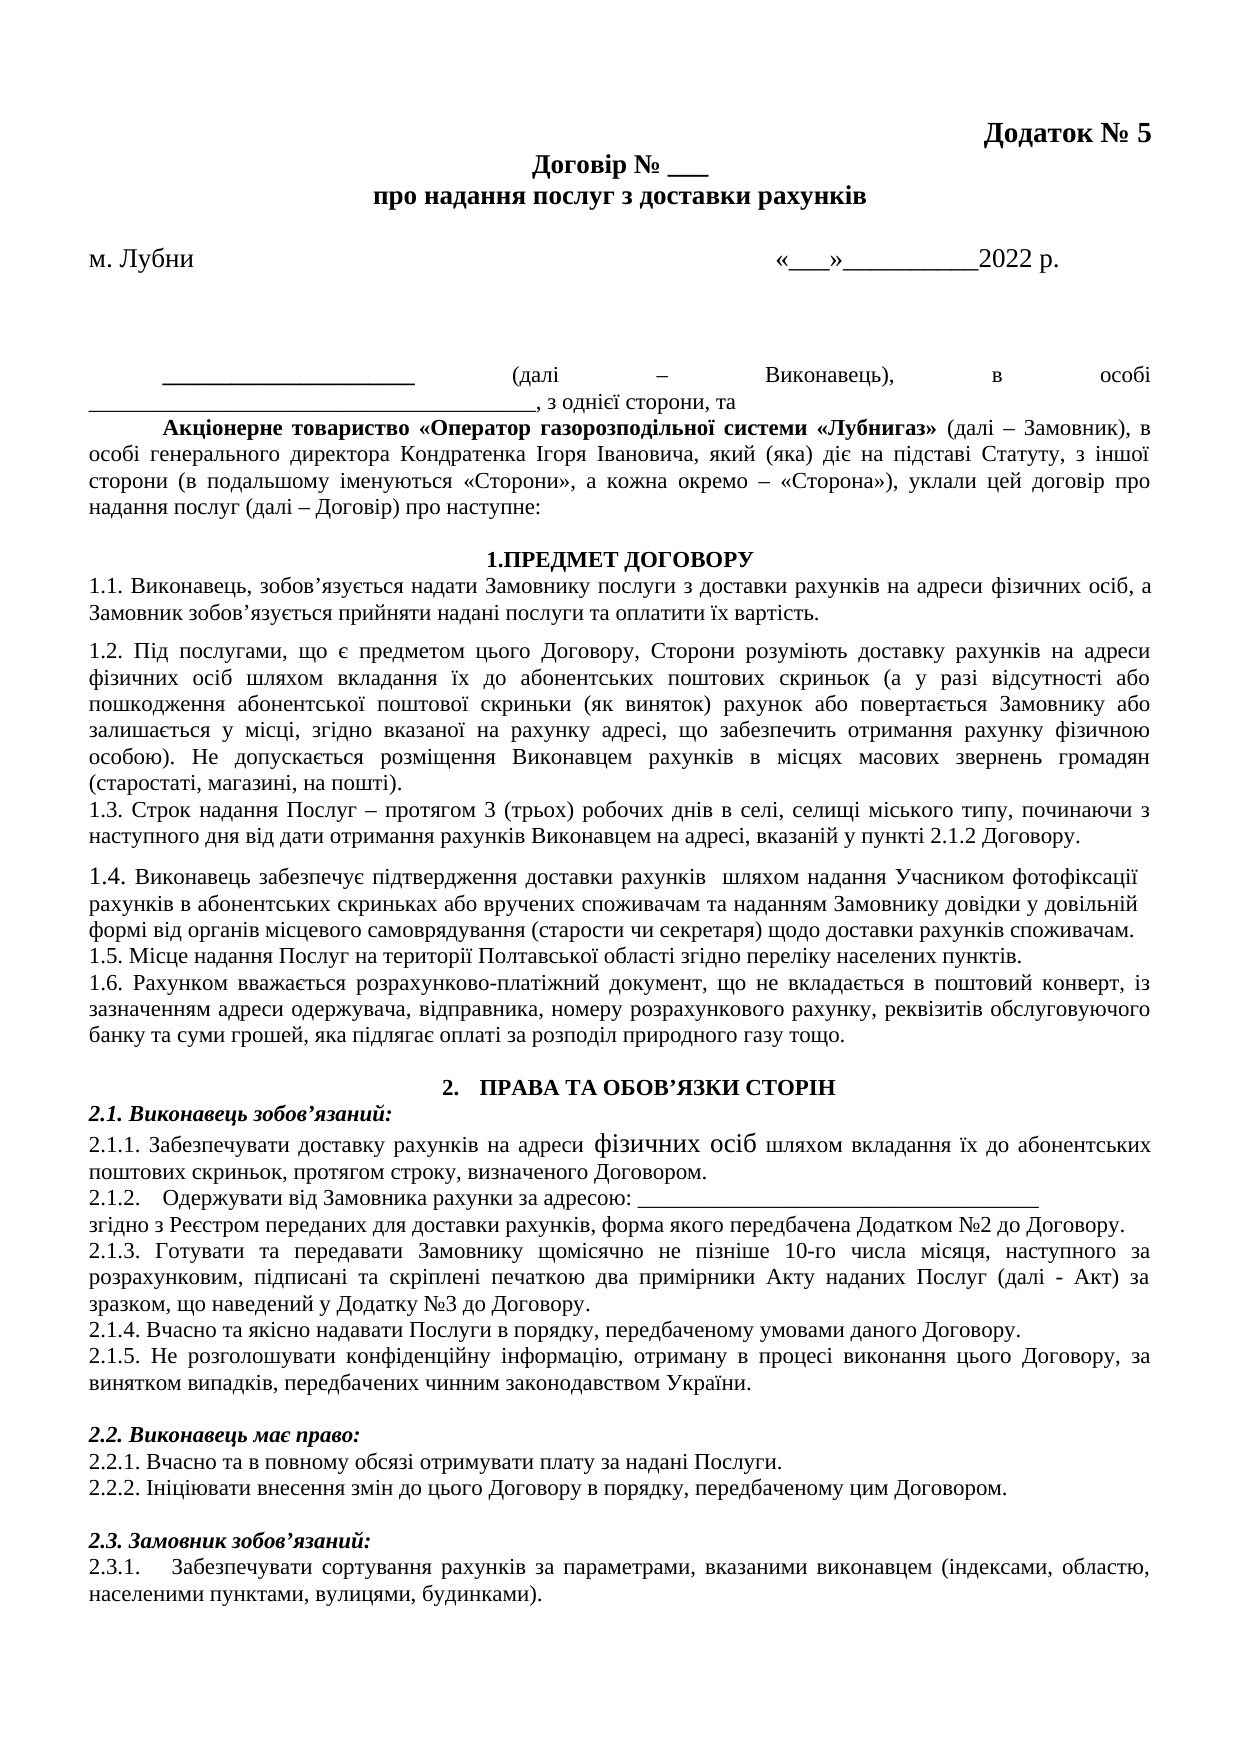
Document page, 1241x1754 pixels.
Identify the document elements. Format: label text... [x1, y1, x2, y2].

text 2.3. Замовник зобов’язаний: [89, 1527, 1152, 1553]
text 2.2.1. Вчасно та в повному обсязі отримувати плату за надані Послуги. [89, 1448, 1152, 1474]
text 1.6. Рахунком вважається розрахунково-платіжний документ, що не вкладається в поштовий конверт, із зазначенням адреси одержувача, відправника, номеру розрахункового рахунку, реквізитів обслуговуючого банку та суми грошей, яка підлягає оплаті за розподіл природного газу тощо. [89, 969, 1152, 1048]
text Додаток № 5 [89, 115, 1152, 148]
text 1.5. Місце надання Послуг на території Полтавської області згідно переліку населених пунктів. [89, 942, 1152, 969]
text 2.1.5. Не розголошувати конфіденційну інформацію, отриману в процесі виконання цього Договору, за винятком випадків, передбачених чинним законодавством України. [89, 1342, 1152, 1395]
text 1.1. Виконавець, зобов’язується надати Замовнику послуги з доставки рахунків на адреси фізичних осіб, а Замовник зобов’язується прийняти надані послуги та оплатити їх вартість. [89, 572, 1152, 625]
text 2.2.2. Ініціювати внесення змін до цього Договору в порядку, передбаченому цим Договором. [89, 1474, 1152, 1501]
text 1.3. Строк надання Послуг – протягом 3 (трьох) робочих днів в селі, селищі міського типу, починаючи з наступного дня від дати отримання рахунків Виконавцем на адресі, вказаній у пункті 2.1.2 Договору. [89, 796, 1152, 848]
list ПРАВА ТА ОБОВ’ЯЗКИ СТОРІН [126, 1074, 1152, 1100]
text Договір № ___ [89, 148, 1152, 179]
text м. Лубни «___»__________2022 р. [89, 242, 1152, 273]
text 1.ПРЕДМЕТ ДОГОВОРУ [89, 546, 1152, 572]
text 1.2. Під послугами, що є предметом цього Договору, Сторони розуміють доставку рахунків на адреси фізичних осіб шляхом вкладання їх до абонентських поштових скриньок (а у разі відсутності або пошкодження абонентської поштової скриньки (як виняток) рахунок або повертається Замовнику або залишається у місці, згідно вказаної на рахунку адресі, що забезпечить отримання рахунку фізичною особою). Не допускається розміщення Виконавцем рахунків в місцях масових звернень громадян (старостаті, магазині, на пошті). [89, 637, 1152, 796]
text 2.1.1. Забезпечувати доставку рахунків на адреси фізичних осіб шляхом вкладання їх до абонентських поштових скриньок, протягом строку, визначеного Договором. [89, 1127, 1152, 1184]
text згідно з Реєстром переданих для доставки рахунків, форма якого передбачена Додатком №2 до Договору. [89, 1211, 1152, 1237]
text 2.1.4. Вчасно та якісно надавати Послуги в порядку, передбаченому умовами даного Договору. [89, 1316, 1152, 1342]
text 1.4. Виконавець забезпечує підтвердження доставки рахунків шляхом надання Учасником фотофіксації рахунків в абонентських скриньках або вручених споживачам та наданням Замовнику довідки у довільній формі від органів місцевого самоврядування (старости чи секретаря) щодо доставки рахунків споживачам. [88, 861, 1140, 942]
text Акціонерне товариство «Оператор газорозподільної системи «Лубнигаз» (далі – Замовник), в особі генерального директора Кондратенка Ігоря Івановича, який (яка) діє на підставі Статуту, з іншої сторони (в подальшому іменуються «Сторони», а кожна окремо – «Сторона»), уклали цей договір про надання послуг (далі – Договір) про наступне: [89, 414, 1152, 519]
list Одержувати від Замовника рахунки за адресою: ___________________________________ [89, 1184, 1152, 1211]
text про надання послуг з доставки рахунків [89, 179, 1152, 211]
text 2.1.3. Готувати та передавати Замовнику щомісячно не пізніше 10-го числа місяця, наступного за розрахунковим, підписані та скріплені печаткою два примірники Акту наданих Послуг (далі - Акт) за зразком, що наведений у Додатку №3 до Договору. [89, 1237, 1152, 1316]
text 2.2. Виконавець має право: [89, 1421, 1152, 1448]
text 2.3.1. Забезпечувати сортування рахунків за параметрами, вказаними виконавцем (індексами, областю, населеними пунктами, вулицями, будинками). [89, 1553, 1152, 1606]
text 2.1. Виконавець зобов’язаний: [89, 1100, 1152, 1127]
text ______________________ (далі – Виконавець), в особі _______________________________________, з однієї сторони, та [89, 361, 1152, 414]
